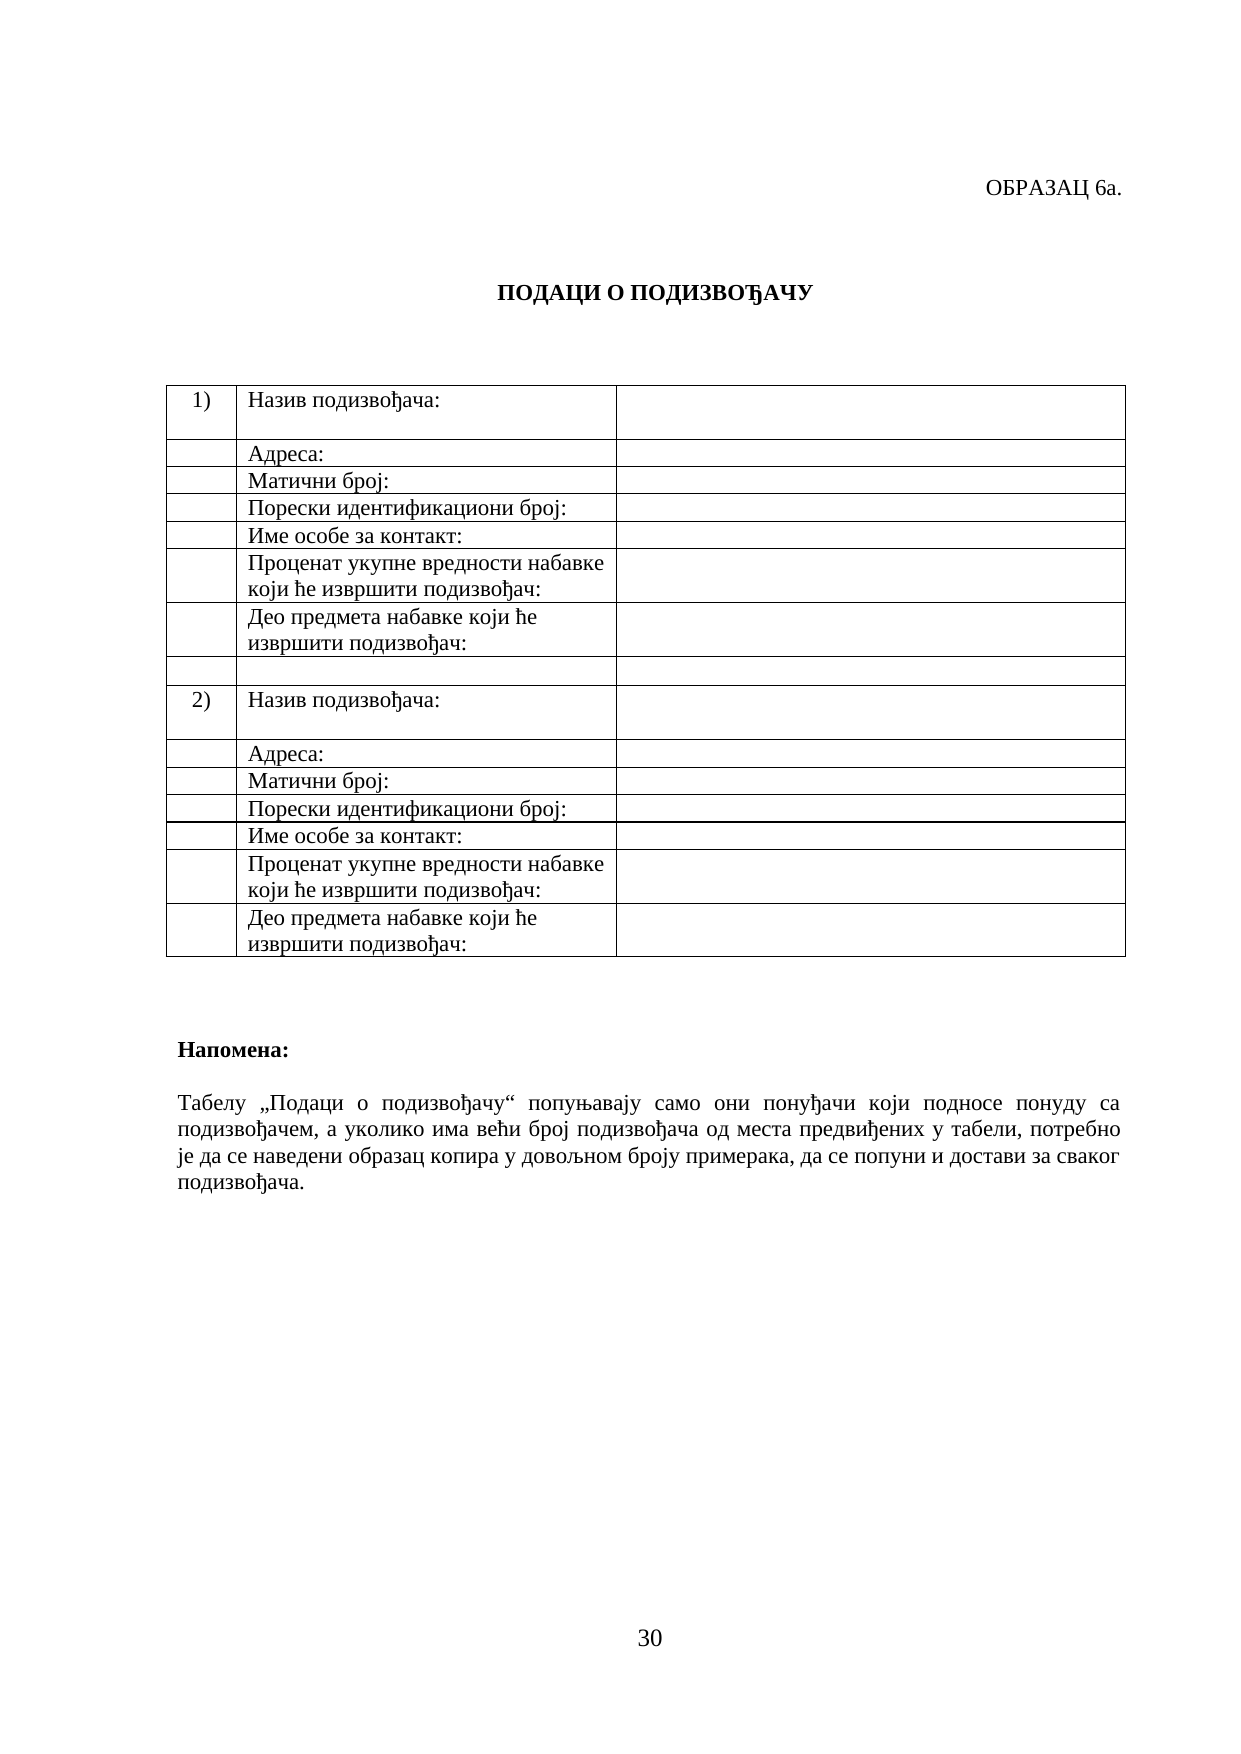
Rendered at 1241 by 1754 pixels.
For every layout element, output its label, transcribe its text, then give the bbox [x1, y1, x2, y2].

table_cell [617, 440, 1125, 466]
table_header 1) [167, 386, 236, 438]
table_cell Матични број: [237, 768, 616, 794]
table_cell [617, 686, 1125, 739]
text ПОДАЦИ О ПОДИЗВОЂАЧУ [177, 279, 1122, 306]
table_cell Назив подизвођача: [237, 686, 616, 739]
table_cell [167, 904, 236, 956]
table_cell [617, 603, 1125, 656]
table_cell [167, 522, 236, 548]
table_cell [167, 795, 236, 821]
table_cell Део предмета набавке који ће извршити подизвођач: [237, 603, 616, 656]
table_cell [167, 850, 236, 902]
table_cell [617, 657, 1125, 685]
table_header [617, 386, 1125, 438]
table_cell [617, 768, 1125, 794]
table_cell Проценат укупне вредности набавке који ће извршити подизвођач: [237, 549, 616, 602]
table_cell [617, 494, 1125, 521]
table_cell Матични број: [237, 467, 616, 493]
table_cell [167, 823, 236, 849]
table_cell Адреса: [237, 740, 616, 767]
table_cell [167, 467, 236, 493]
table_cell [617, 467, 1125, 493]
table_cell [617, 740, 1125, 767]
table_cell [167, 549, 236, 602]
table_cell Проценат укупне вредности набавке који ће извршити подизвођач: [237, 850, 616, 902]
table_cell [167, 494, 236, 521]
table_cell Име особе за контакт: [237, 522, 616, 548]
text Табелу „Подаци о подизвођачу“ попуњавају само они понуђачи који подносе понуду са подизвођачем, а уколико има већи број подизвођача од места предвиђених у табели, потребно је да се наведени образац копира у довољном броју примерака, да се попуни и достави за сваког подизвођача. [177, 1089, 1122, 1194]
table_cell [167, 603, 236, 656]
table_cell [617, 522, 1125, 548]
table_cell [617, 904, 1125, 956]
table_cell [617, 850, 1125, 902]
table_cell [617, 549, 1125, 602]
table_cell [167, 768, 236, 794]
table_cell Име особе за контакт: [237, 823, 616, 849]
text Напомена: [177, 1036, 1122, 1063]
table_cell [617, 795, 1125, 821]
table_cell [167, 740, 236, 767]
table_cell Адреса: [237, 440, 616, 466]
text ОБРАЗАЦ 6а. [177, 174, 1122, 200]
table_cell [167, 657, 236, 685]
table_cell Део предмета набавке који ће извршити подизвођач: [237, 904, 616, 956]
table_cell [237, 657, 616, 685]
table_cell Порески идентификациони број: [237, 795, 616, 821]
table_cell [167, 440, 236, 466]
table_cell Порески идентификациони број: [237, 494, 616, 521]
table_header Назив подизвођача: [237, 386, 616, 438]
table_cell 2) [167, 686, 236, 739]
table_cell [617, 823, 1125, 849]
